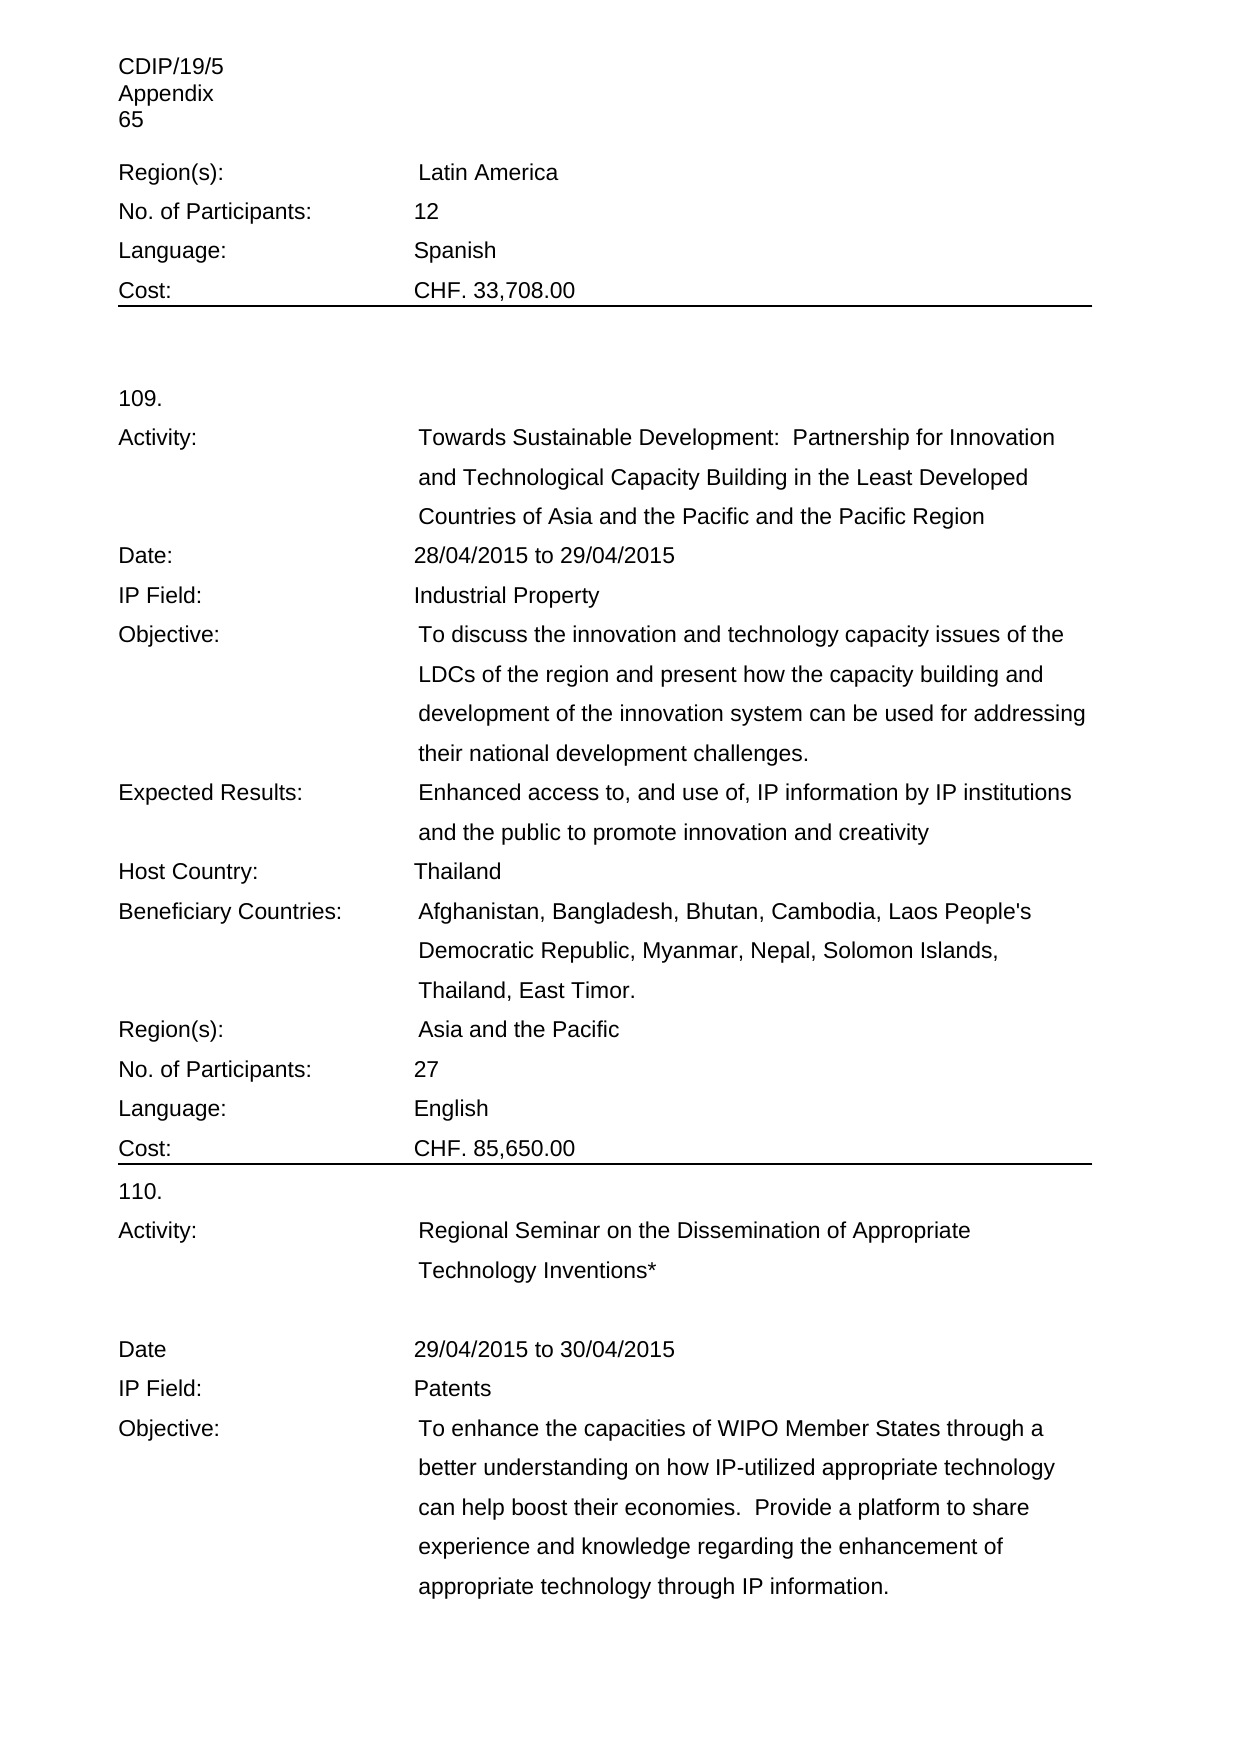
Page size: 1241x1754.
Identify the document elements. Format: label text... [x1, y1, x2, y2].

text No. of Participants: 27 [118, 1056, 1092, 1082]
text Objective: To enhance the capacities of WIPO Member States through a better understanding on how IP-utilized appropriate technology can help boost their economies. Provide a platform to share experience and knowledge regarding the enhancement of appropriate technology through IP information. [118, 1415, 1092, 1599]
text 110. [118, 1178, 1092, 1204]
text No. of Participants: 12 [118, 198, 1092, 224]
text Activity: Towards Sustainable Development: Partnership for Innovation and Technological Capacity Building in the Least Developed Countries of Asia and the Pacific and the Pacific Region [118, 424, 1092, 529]
text Region(s): Latin America [118, 158, 1092, 185]
text Host Country: Thailand [118, 858, 1092, 885]
text IP Field: Patents [118, 1375, 1092, 1402]
text Region(s): Asia and the Pacific [118, 1016, 1092, 1043]
text Activity: Regional Seminar on the Dissemination of Appropriate Technology Inventions* [118, 1217, 1092, 1283]
text Language: English [118, 1095, 1092, 1122]
text Expected Results: Enhanced access to, and use of, IP information by IP institutions and the public to promote innovation and creativity [118, 779, 1092, 845]
text Date 29/04/2015 to 30/04/2015 [118, 1336, 1092, 1362]
text Beneficiary Countries: Afghanistan, Bangladesh, Bhutan, Cambodia, Laos People's Democratic Republic, Myanmar, Nepal, Solomon Islands, Thailand, East Timor. [118, 898, 1092, 1003]
text 109. [118, 384, 1092, 411]
text Objective: To discuss the innovation and technology capacity issues of the LDCs of the region and present how the capacity building and development of the innovation system can be used for addressing their national development challenges. [118, 621, 1092, 766]
text Cost: CHF. 33,708.00 [118, 277, 1092, 305]
text Language: Spanish [118, 237, 1092, 264]
text Cost: CHF. 85,650.00 [118, 1135, 1092, 1163]
text Date: 28/04/2015 to 29/04/2015 [118, 542, 1092, 569]
text IP Field: Industrial Property [118, 582, 1092, 608]
